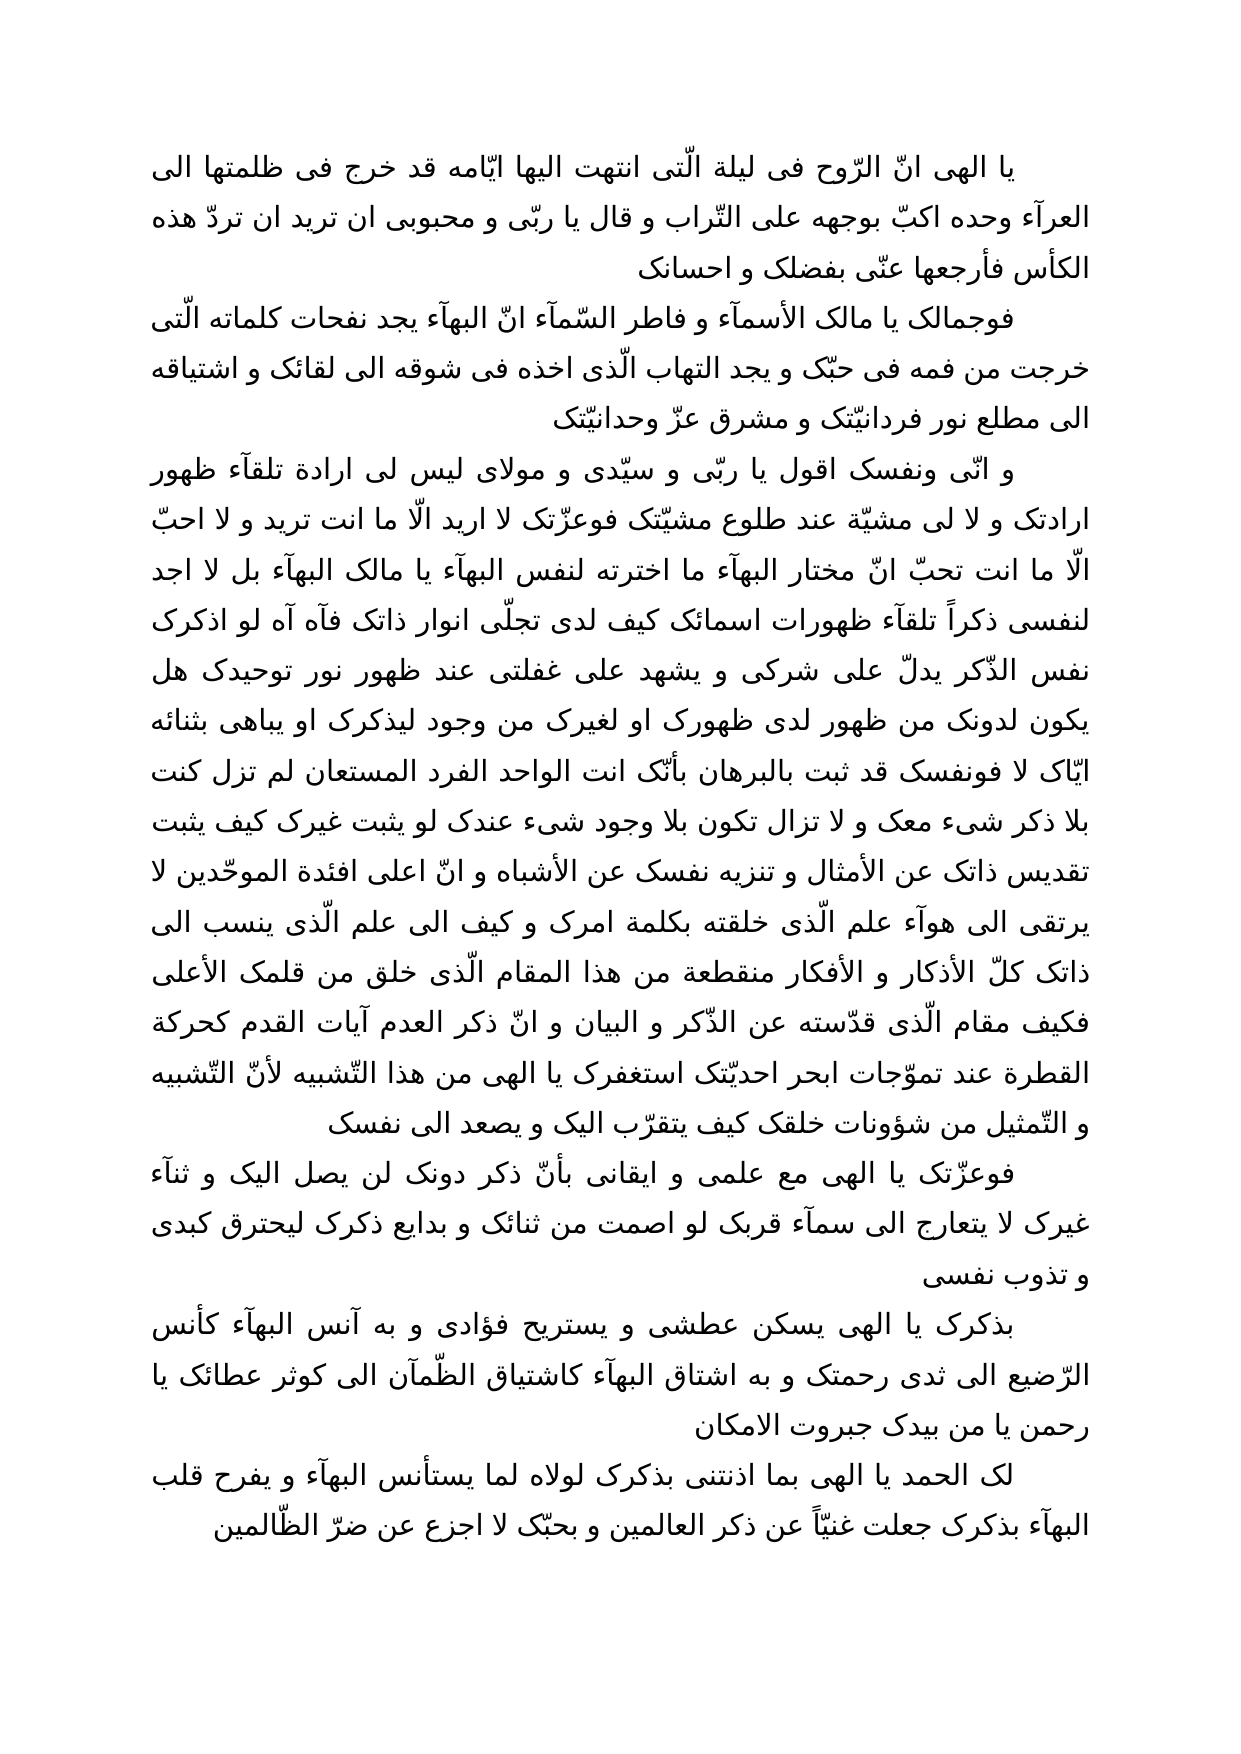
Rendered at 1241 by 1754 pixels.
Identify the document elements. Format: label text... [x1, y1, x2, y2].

text فوعزّتک یا الهی مع علمی و ایقانی بأنّ ذکر دونک لن یصل الیک و ثنآء غیرک لا یتعارج الی سمآء قربک لو اصمت من ثنائک و بدایع ذکرک لیحترق کبدی و تذوب نفسی [150, 1156, 1090, 1290]
text یا الهی انّ الرّوح فی لیلة الّتی انتهت الیها ایّامه قد خرج فی ظلمتها الی العرآء وحده اکبّ بوجهه علی التّراب و قال یا ربّی و محبوبی ان ترید ان تردّ هذه الکأس فأرجعها عنّی بفضلک و احسانک [150, 150, 1090, 284]
text لک الحمد یا الهی بما اذنتنی بذکرک لولاه لما یستأنس البهآء و یفرح قلب البهآء بذکرک جعلت غنیّاً عن ذکر العالمین و بحبّک لا اجزع عن ضرّ الظّالمین [150, 1458, 1090, 1542]
text بذکرک یا الهی یسکن عطشی و یستریح فؤادی و به آنس البهآء کأنس الرّضیع الی ثدی رحمتک و به اشتاق البهآء کاشتیاق الظّمآن الی کوثر عطائک یا رحمن یا من بیدک جبروت الامکان [150, 1307, 1090, 1441]
text و انّی ونفسک اقول یا ربّی و سیّدی و مولای لیس لی ارادة تلقآء ظهور ارادتک و لا لی مشیّة عند طلوع مشیّتک فوعزّتک لا ارید الّا ما انت ترید و لا احبّ الّا ما انت تحبّ انّ مختار البهآء ما اخترته لنفس البهآء یا مالک البهآء بل لا اجد لنفسی ذکراً تلقآء ظهورات اسمائک کیف لدی تجلّی انوار ذاتک فآه آه لو اذکرک نفس الذّکر یدلّ علی شرکی و یشهد علی غفلتی عند ظهور نور توحیدک هل یکون لدونک من ظهور لدی ظهورک او لغیرک من وجود لیذکرک او یباهی بثنائه ایّاک لا فونفسک قد ثبت بالبرهان بأنّک انت الواحد الفرد المستعان لم تزل کنت بلا ذکر شیء معک و لا تزال تکون بلا وجود شیء عندک لو یثبت غیرک کیف یثبت تقدیس ذاتک عن الأمثال و تنزیه نفسک عن الأشباه و انّ اعلی افئدة الموحّدین لا یرتقی الی هوآء علم الّذی خلقته بکلمة امرک و کیف الی علم الّذی ینسب الی ذاتک کلّ الأذکار و الأفکار منقطعة من هذا المقام الّذی خلق من قلمک الأعلی فکیف مقام الّذی قدّسته عن الذّکر و البیان و انّ ذکر العدم آیات القدم کحرکة القطرة عند تموّجات ابحر احدیّتک استغفرک یا الهی من هذا التّشبیه لأنّ التّشبیه و التّمثیل من شؤونات خلقک کیف یتقرّب الیک و یصعد الی نفسک [150, 452, 1090, 1139]
text فوجمالک یا مالک الأسمآء و فاطر السّمآء انّ البهآء یجد نفحات کلماته الّتی خرجت من فمه فی حبّک و یجد التهاب الّذی اخذه فی شوقه الی لقائک و اشتیاقه الی مطلع نور فردانیّتک و مشرق عزّ وحدانیّتک [150, 301, 1090, 435]
